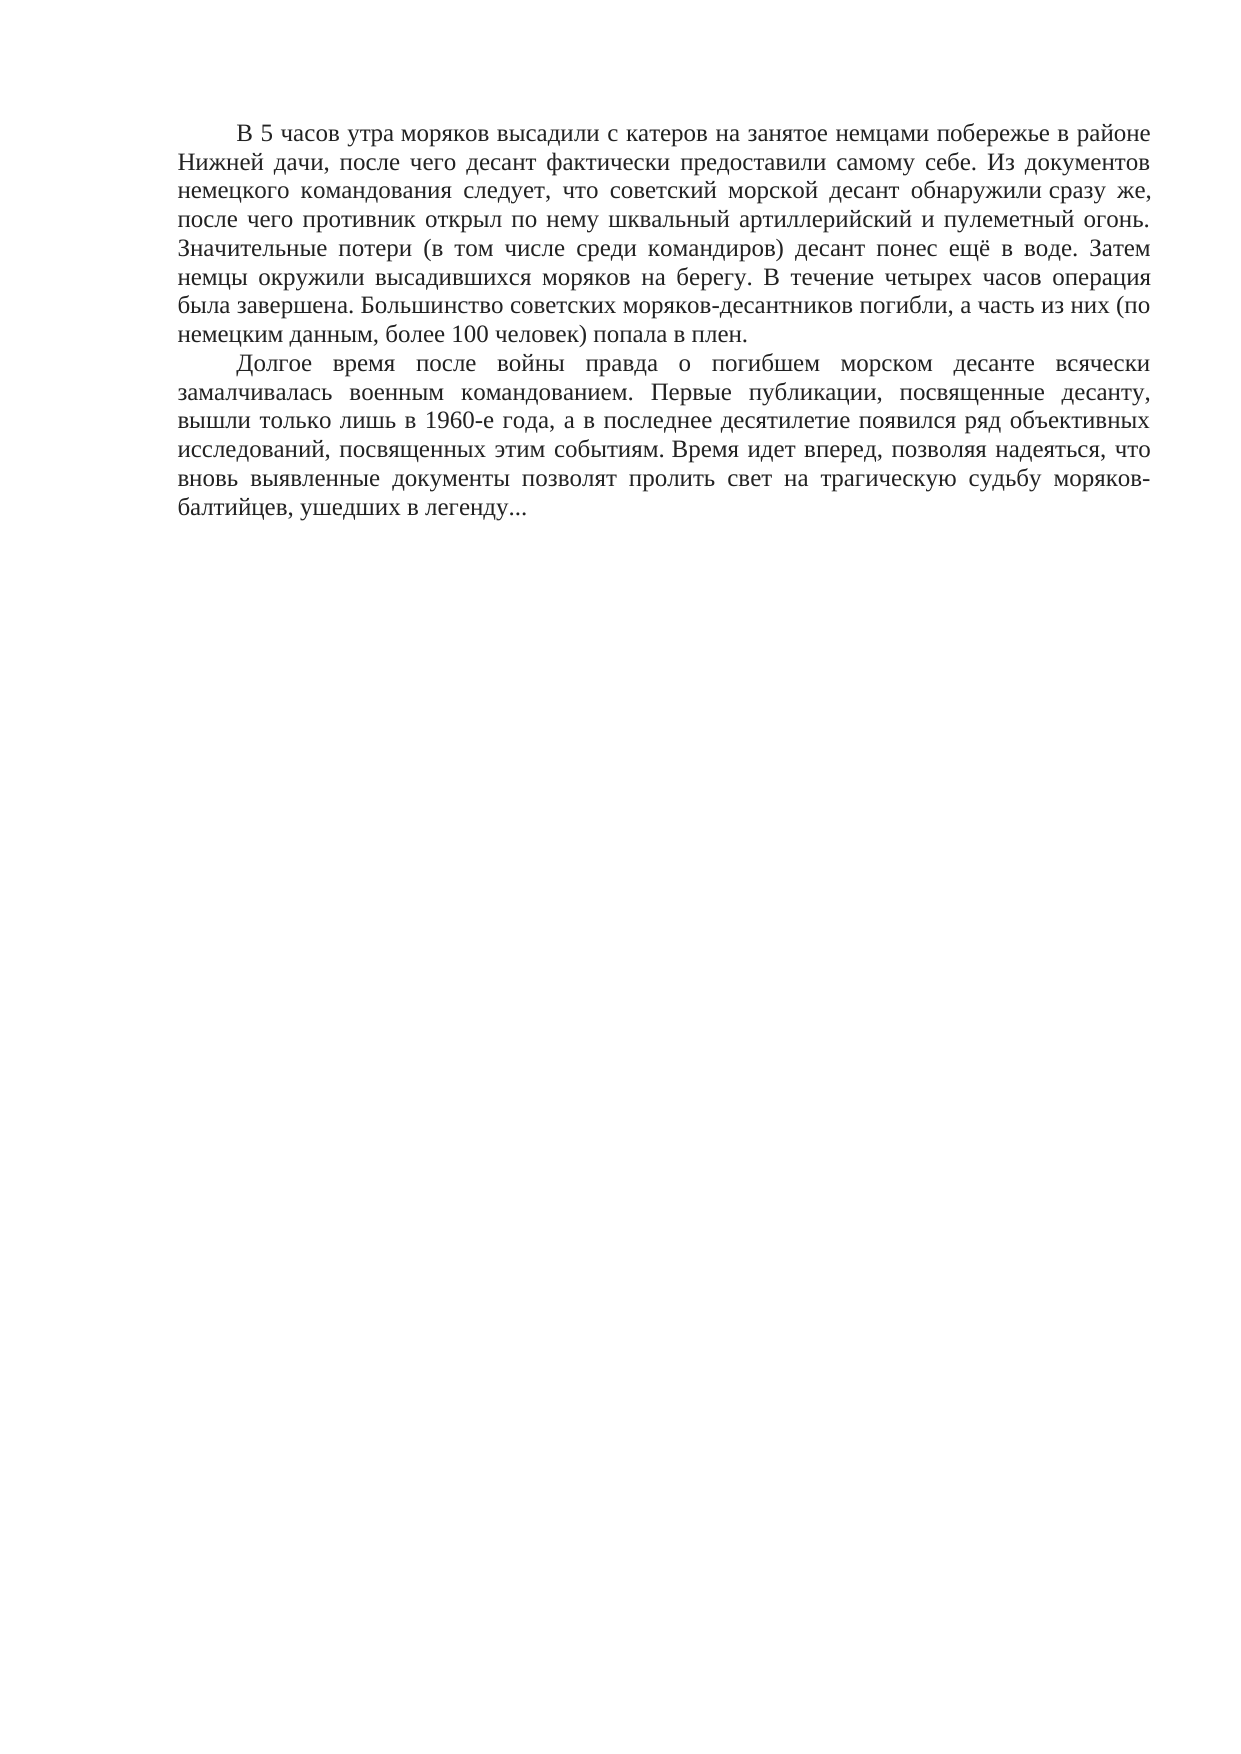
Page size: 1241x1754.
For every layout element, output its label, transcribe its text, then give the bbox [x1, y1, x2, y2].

text В 5 часов утра моряков высадили с катеров на занятое немцами побережье в районе Нижней дачи, после чего десант фактически предоставили самому себе. Из документов немецкого командования следует, что советский морской десант обнаружили сразу же, после чего противник открыл по нему шквальный артиллерийский и пулеметный огонь. Значительные потери (в том числе среди командиров) десант понес ещё в воде. Затем немцы окружили высадившихся моряков на берегу. В течение четырех часов операция была завершена. Большинство советских моряков-десантников погибли, а часть из них (по немецким данным, более 100 человек) попала в плен. [177, 118, 1152, 348]
text Долгое время после войны правда о погибшем морском десанте всячески замалчивалась военным командованием. Первые публикации, посвященные десанту, вышли только лишь в 1960-е года, а в последнее десятилетие появился ряд объективных исследований, посвященных этим событиям. Время идет вперед, позволяя надеяться, что вновь выявленные документы позволят пролить свет на трагическую судьбу моряков-балтийцев, ушедших в легенду... [177, 348, 1152, 521]
